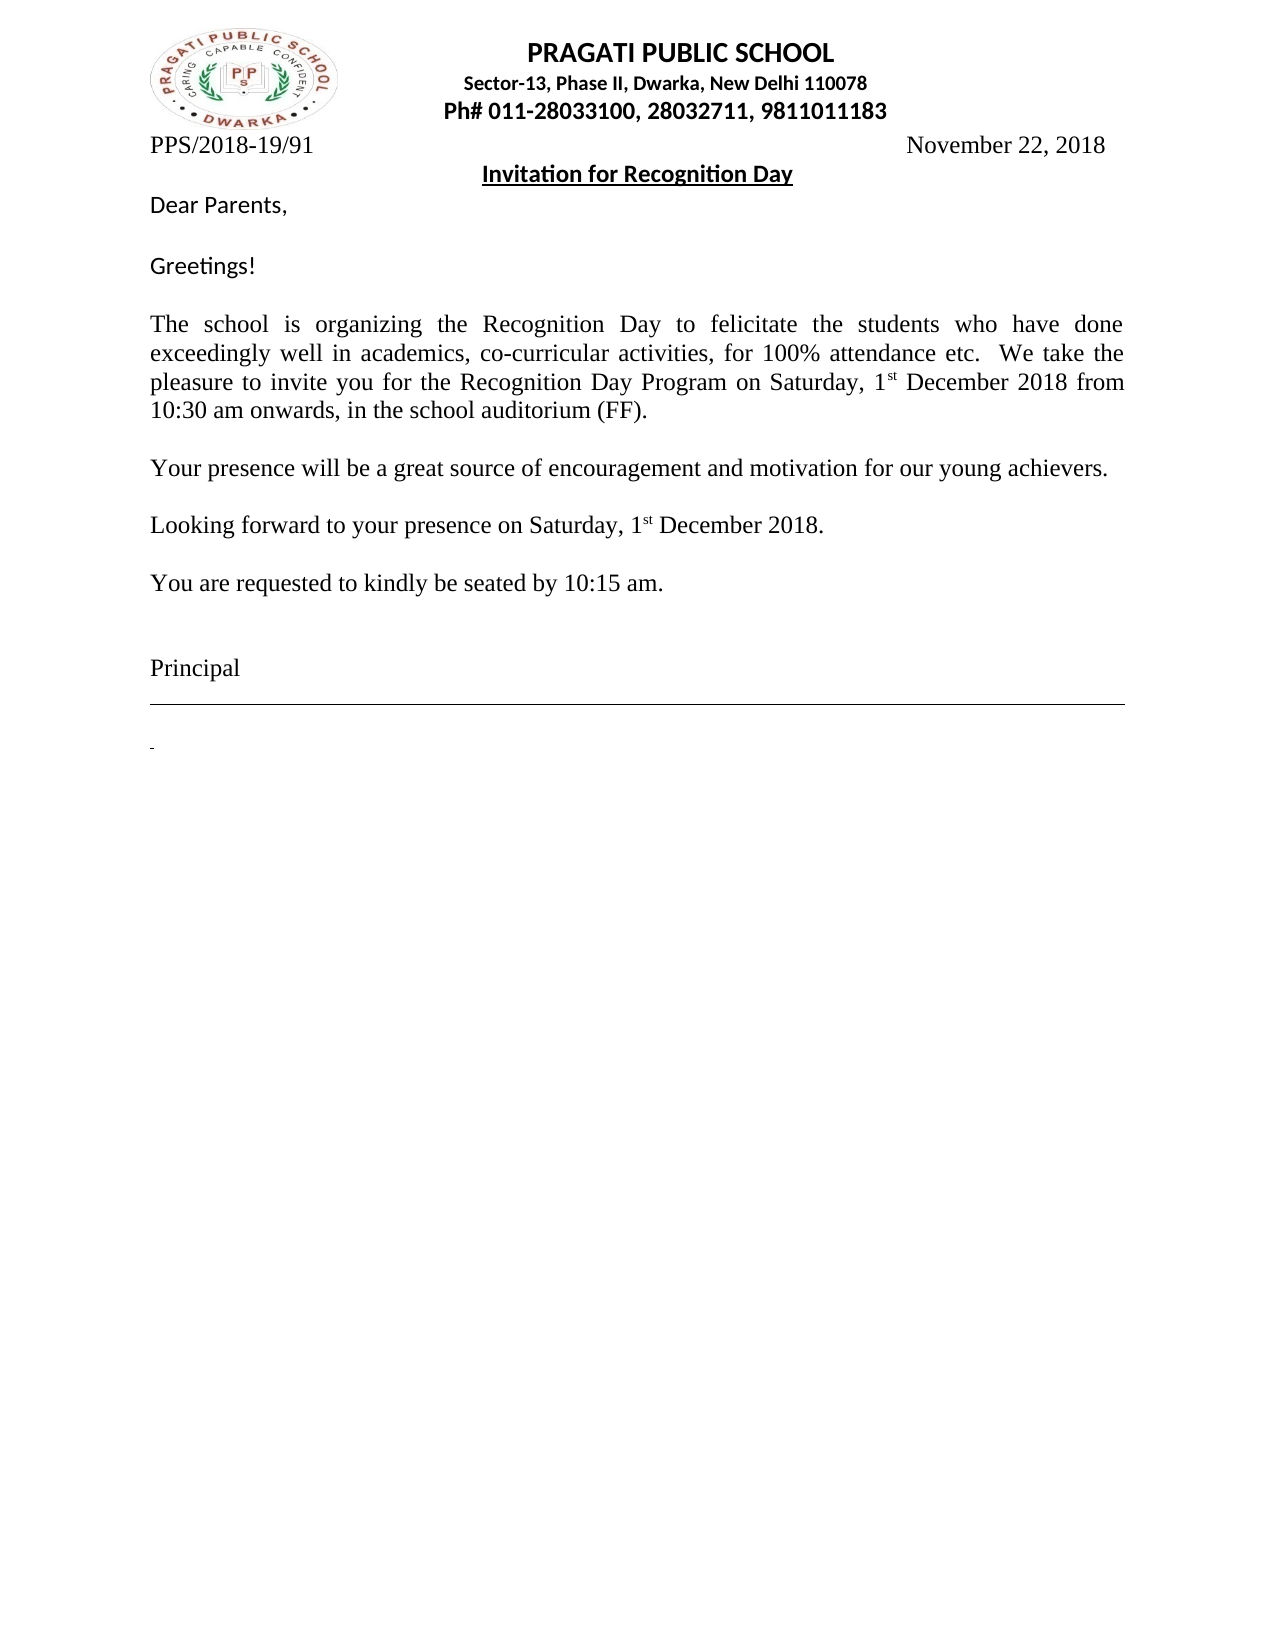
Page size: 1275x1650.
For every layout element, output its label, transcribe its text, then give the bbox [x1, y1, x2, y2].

text Invitation for Recognition Day [150, 158, 1125, 189]
text Greetings! [150, 250, 1125, 281]
text Principal [150, 653, 1125, 682]
text You are requested to kindly be seated by 10:15 am. [150, 568, 1125, 597]
text The school is organizing the Recognition Day to felicitate the students who have done exceedingly well in academics, co-curricular activities, for 100% attendance etc. We take the pleasure to invite you for the Recognition Day Program on Saturday, 1st December 2018 from 10:30 am onwards, in the school auditorium (FF). [150, 309, 1125, 424]
text Dear Parents, [150, 189, 1125, 219]
text Your presence will be a great source of encouragement and motivation for our young achievers. [150, 453, 1125, 482]
picture [150, 28, 338, 130]
text PPS/2018-19/91 November 22, 2018 [150, 130, 1125, 158]
text Looking forward to your presence on Saturday, 1st December 2018. [150, 511, 1125, 539]
